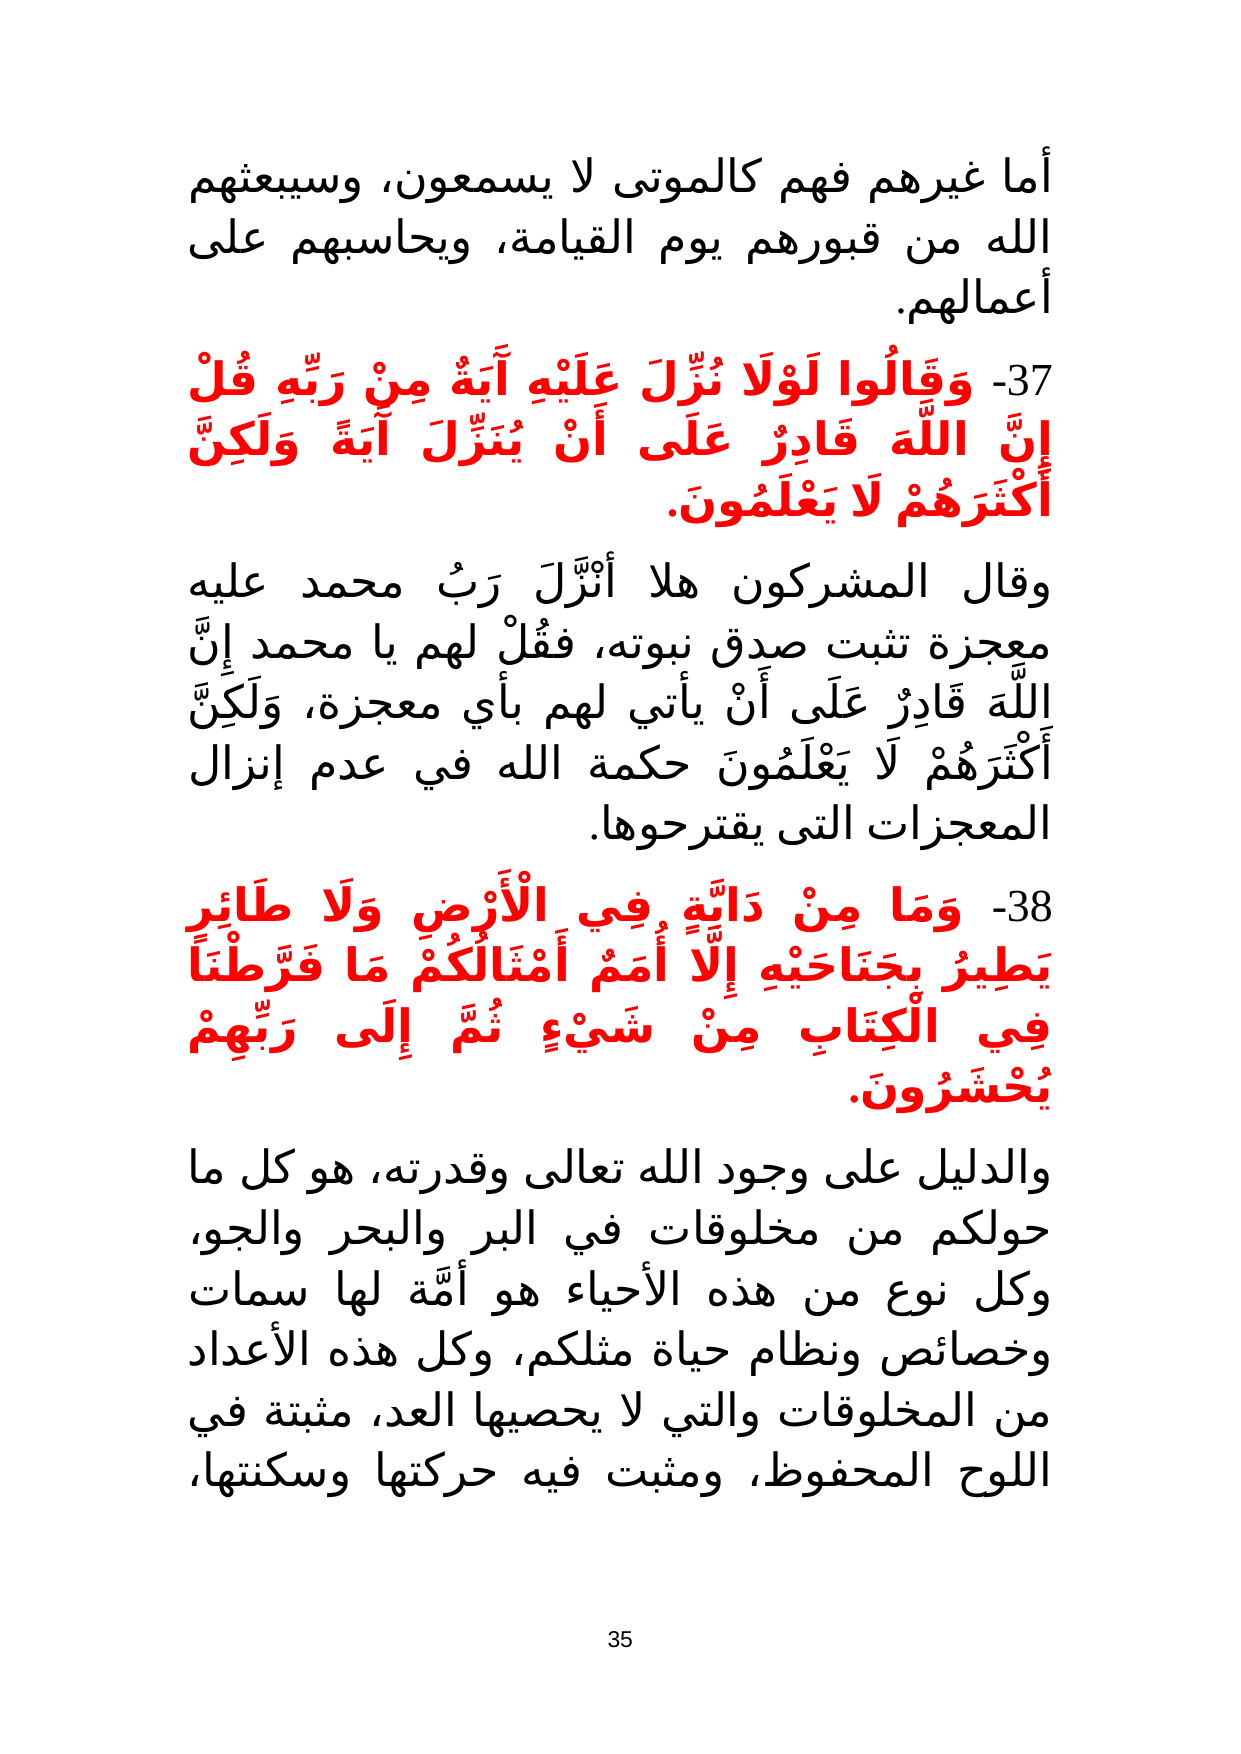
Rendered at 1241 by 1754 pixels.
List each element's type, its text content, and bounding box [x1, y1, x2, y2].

text وقال المشركون هلا أنْزَّلَ رَبُ محمد عليه معجزة تثبت صدق نبوته، فقُلْ لهم يا محمد إِنَّ اللَّهَ قَادِرٌ عَلَى أَنْ يأتي لهم بأي معجزة، وَلَكِنَّ أَكْثَرَهُمْ لَا يَعْلَمُونَ حكمة الله في عدم إنزال المعجزات التى يقترحوها. [187, 555, 1053, 849]
text 37- وَقَالُوا لَوْلَا نُزِّلَ عَلَيْهِ آَيَةٌ مِنْ رَبِّهِ قُلْ إِنَّ اللَّهَ قَادِرٌ عَلَى أَنْ يُنَزِّلَ آَيَةً وَلَكِنَّ أَكْثَرَهُمْ لَا يَعْلَمُونَ. [187, 352, 1053, 526]
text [187, 1141, 1053, 1496]
text 38- وَمَا مِنْ دَابَّةٍ فِي الْأَرْضِ وَلَا طَائِرٍ يَطِيرُ بِجَنَاحَيْهِ إِلَّا أُمَمٌ أَمْثَالُكُمْ مَا فَرَّطْنَا فِي الْكِتَابِ مِنْ شَيْءٍ ثُمَّ إِلَى رَبِّهِمْ يُحْشَرُونَ. [187, 878, 1053, 1112]
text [187, 150, 1053, 324]
